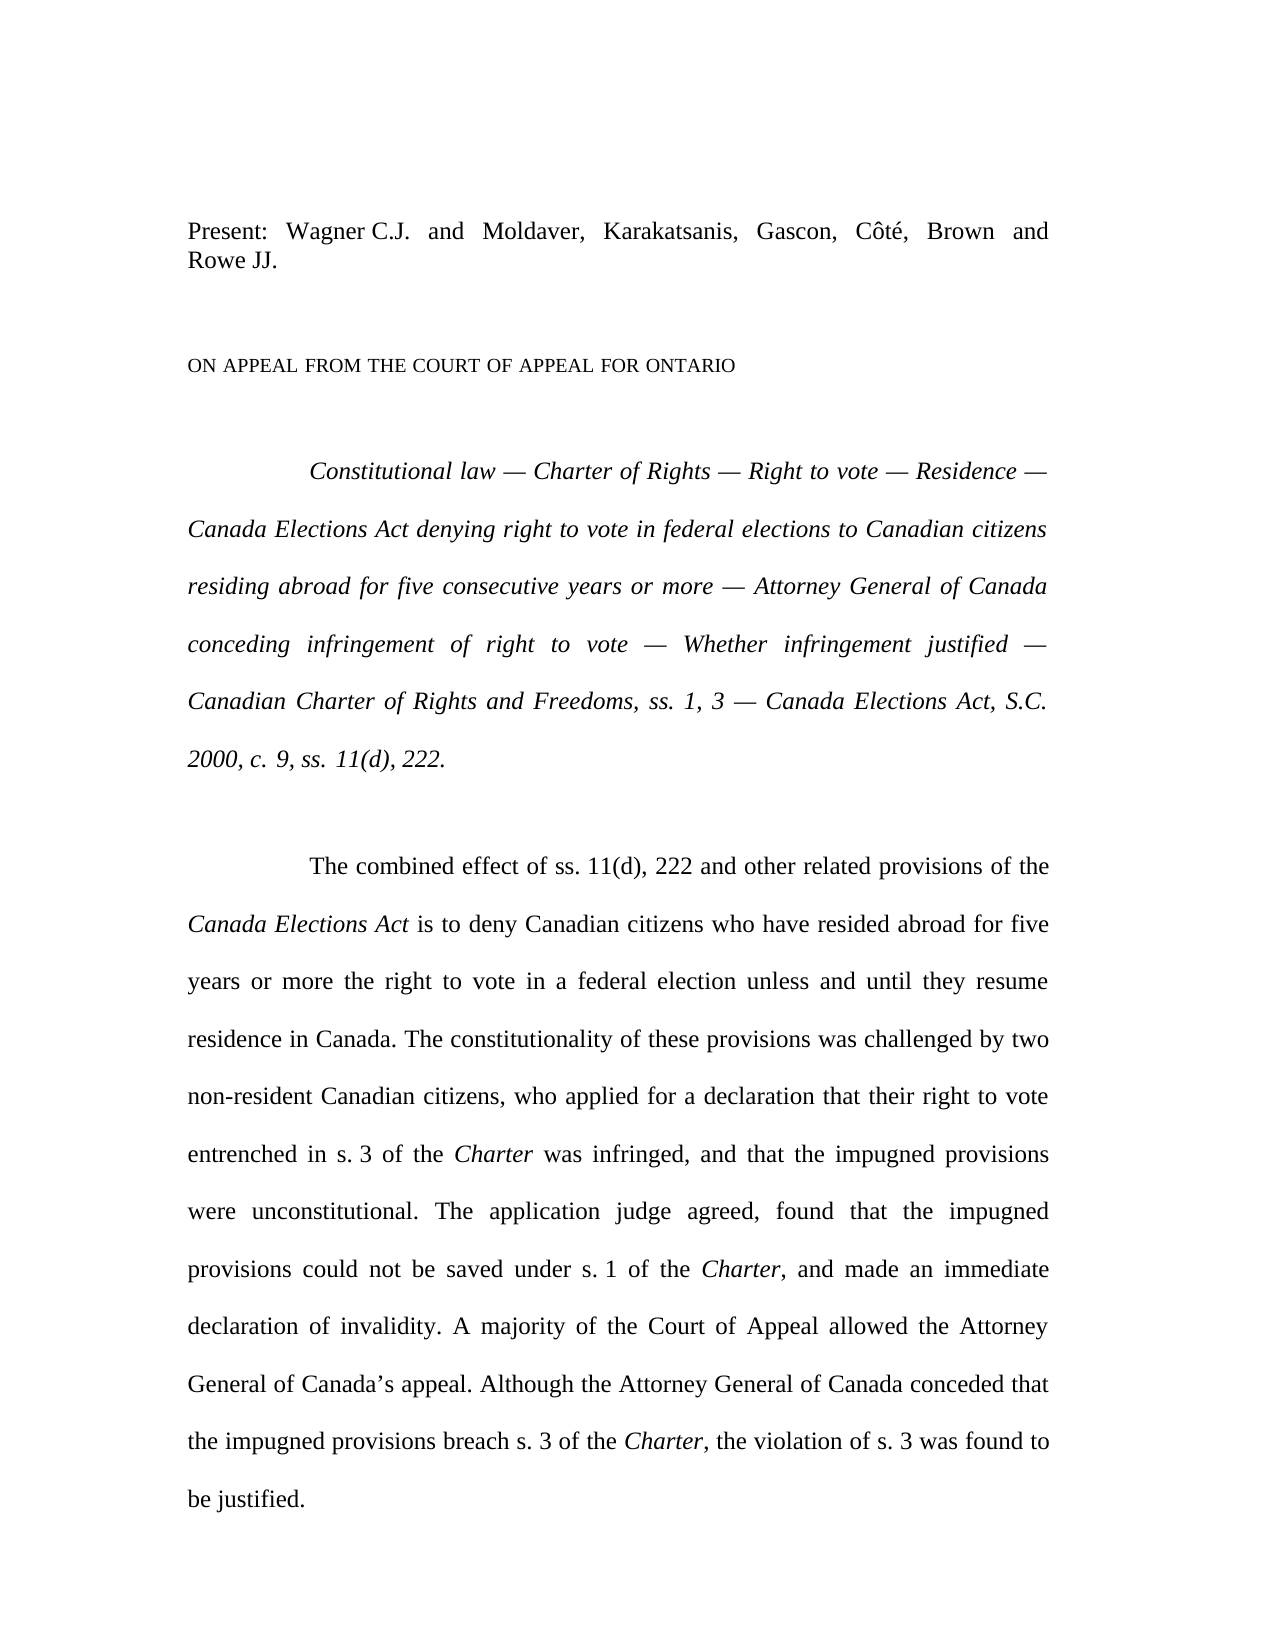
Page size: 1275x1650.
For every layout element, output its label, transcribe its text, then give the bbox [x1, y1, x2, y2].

text Present: Wagner C.J. and Moldaver, Karakatsanis, Gascon, Côté, Brown and Rowe JJ. [187, 216, 1050, 274]
text on appeal from the court of appeal for ontario [187, 349, 1050, 378]
text The combined effect of ss. 11(d), 222 and other related provisions of the Canada Elections Act is to deny Canadian citizens who have resided abroad for five years or more the right to vote in a federal election unless and until they resume residence in Canada. The constitutionality of these provisions was challenged by two non-resident Canadian citizens, who applied for a declaration that their right to vote entrenched in s. 3 of the Charter was infringed, and that the impugned provisions were unconstitutional. The application judge agreed, found that the impugned provisions could not be saved under s. 1 of the Charter, and made an immediate declaration of invalidity. A majority of the Court of Appeal allowed the Attorney General of Canada’s appeal. Although the Attorney General of Canada conceded that the impugned provisions breach s. 3 of the Charter, the violation of s. 3 was found to be justified. [187, 851, 1050, 1513]
text Constitutional law — Charter of Rights — Right to vote — Residence — Canada Elections Act denying right to vote in federal elections to Canadian citizens residing abroad for five consecutive years or more — Attorney General of Canada conceding infringement of right to vote — Whether infringement justified — Canadian Charter of Rights and Freedoms, ss. 1, 3 — Canada Elections Act, S.C. 2000, c. 9, ss. 11(d), 222. [187, 456, 1050, 773]
